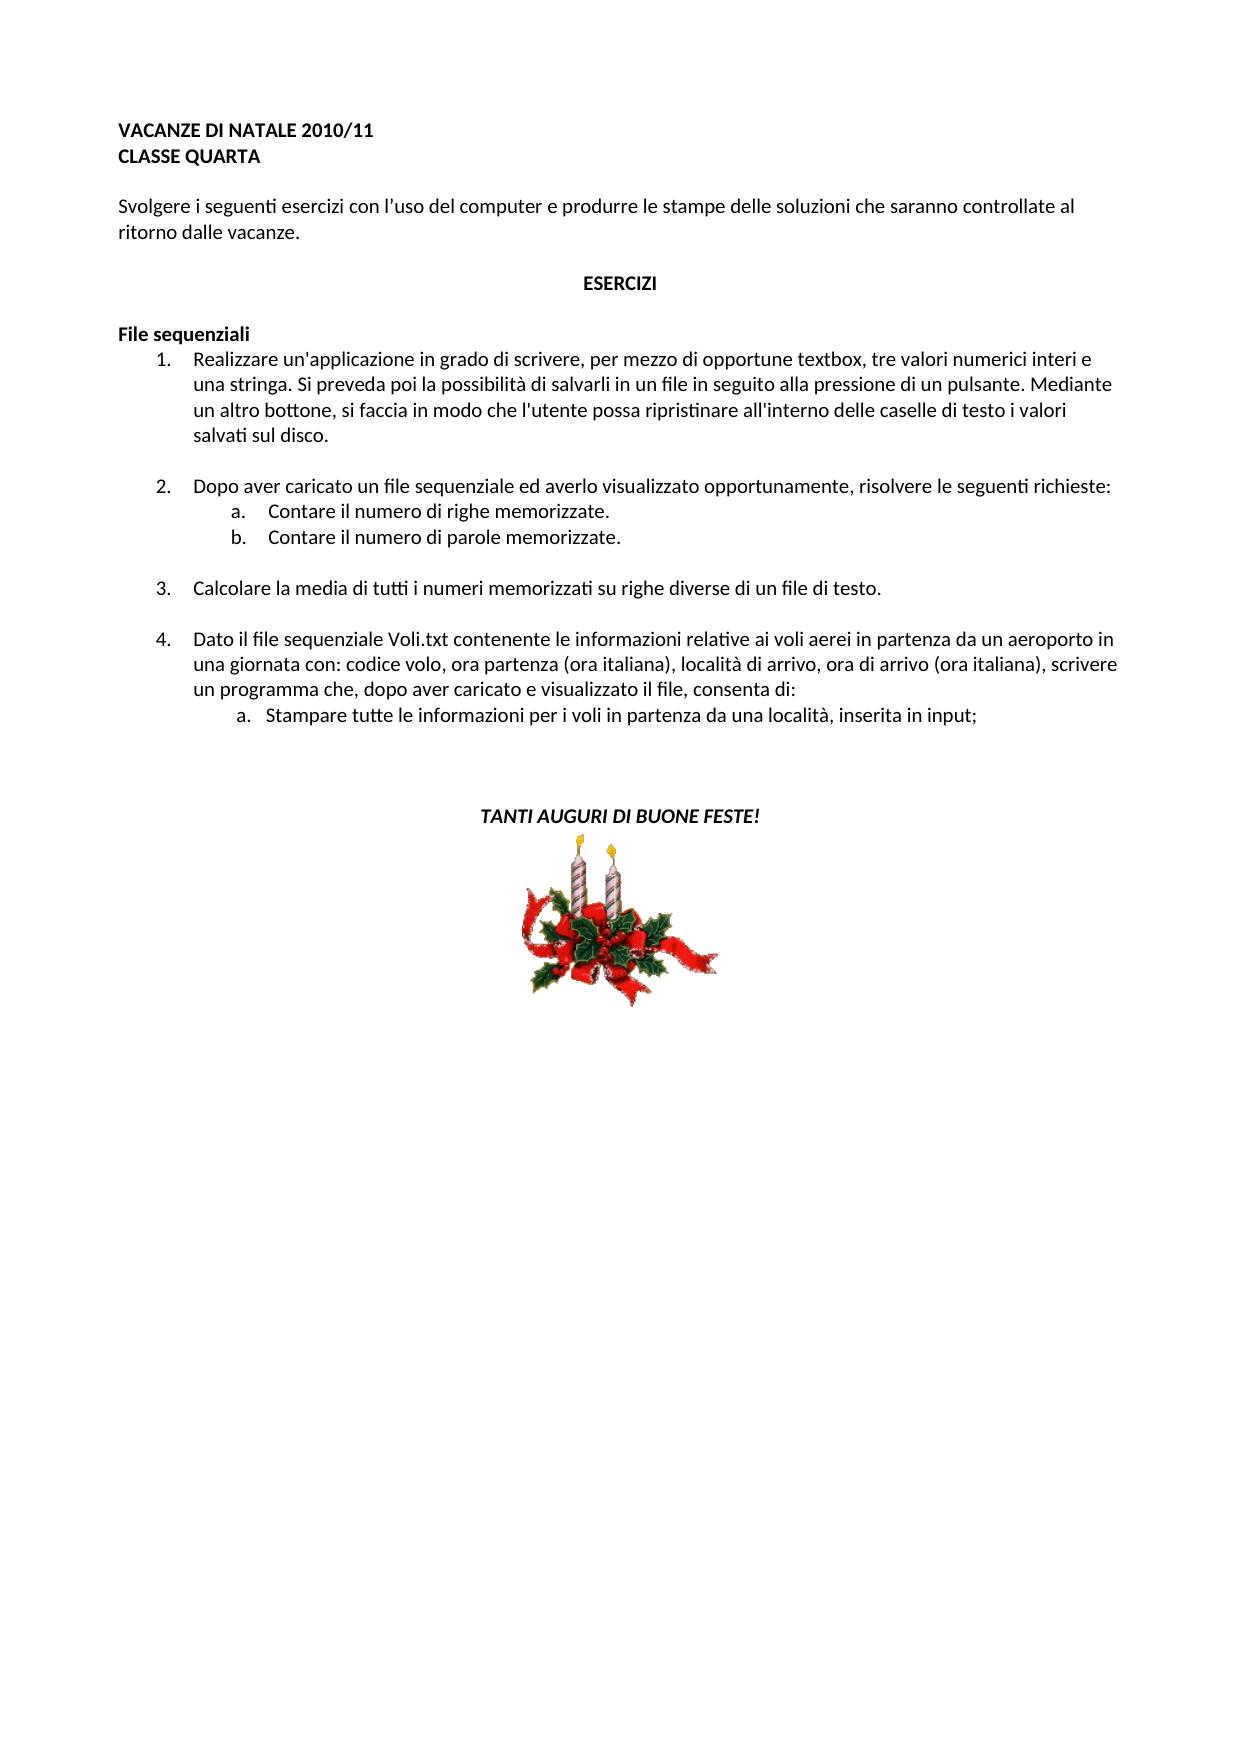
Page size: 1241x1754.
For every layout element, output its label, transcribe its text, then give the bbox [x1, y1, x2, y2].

text Svolgere i seguenti esercizi con l’uso del computer e produrre le stampe delle soluzioni che saranno controllate al ritorno dalle vacanze. [118, 194, 1122, 244]
picture [522, 828, 718, 1007]
list Calcolare la media di tutti i numeri memorizzati su righe diverse di un file di testo. [156, 575, 1122, 600]
list Contare il numero di righe memorizzate. [231, 499, 1122, 524]
text VACANZE DI NATALE 2010/11 [118, 117, 1122, 143]
text CLASSE QUARTA [118, 143, 1122, 168]
list Stampare tutte le informazioni per i voli in partenza da una località, inserita in input; [236, 702, 1122, 727]
list Contare il numero di parole memorizzate. [231, 524, 1122, 549]
text TANTI AUGURI DI BUONE FESTE! [118, 804, 1122, 829]
list Dato il file sequenziale Voli.txt contenente le informazioni relative ai voli aerei in partenza da un aeroporto in una giornata con: codice volo, ora partenza (ora italiana), località di arrivo, ora di arrivo (ora italiana), scrivere un programma che, dopo aver caricato e visualizzato il file, consenta di: [156, 626, 1122, 702]
list Realizzare un'applicazione in grado di scrivere, per mezzo di opportune textbox, tre valori numerici interi e una stringa. Si preveda poi la possibilità di salvarli in un file in seguito alla pressione di un pulsante. Mediante un altro bottone, si faccia in modo che l'utente possa ripristinare all'interno delle caselle di testo i valori salvati sul disco. [156, 346, 1122, 448]
text ESERCIZI [118, 270, 1122, 295]
text File sequenziali [118, 321, 1122, 346]
list Dopo aver caricato un file sequenziale ed averlo visualizzato opportunamente, risolvere le seguenti richieste: [156, 473, 1122, 499]
